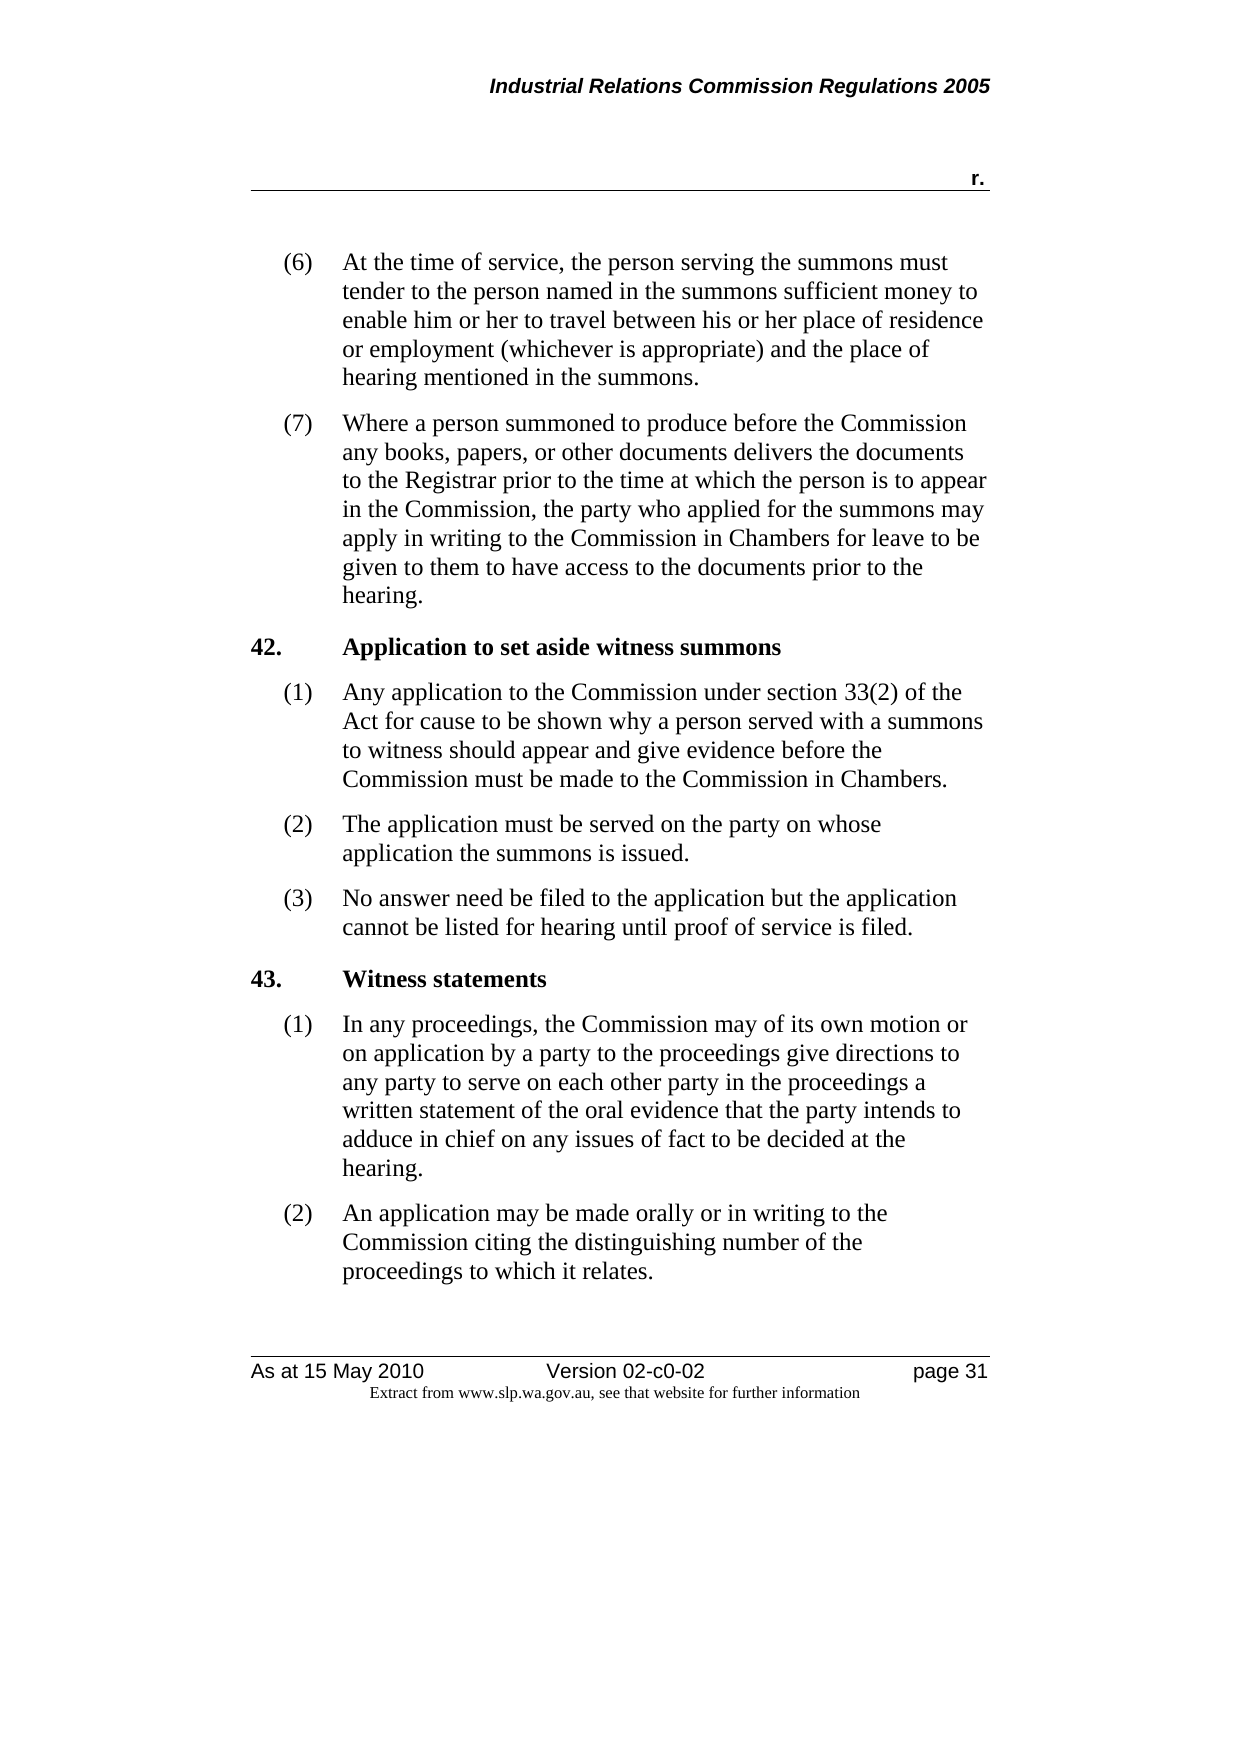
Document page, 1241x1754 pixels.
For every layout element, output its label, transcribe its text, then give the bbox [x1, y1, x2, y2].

text (2) An application may be made orally or in writing to the Commission citing the distinguishing number of the proceedings to which it relates. [251, 1198, 990, 1284]
text (3) No answer need be filed to the application but the application cannot be listed for hearing until proof of service is filed. [251, 883, 990, 941]
subtitle 43. Witness statements [251, 964, 990, 992]
subtitle 42. Application to set aside witness summons [251, 632, 990, 661]
text (1) In any proceedings, the Commission may of its own motion or on application by a party to the proceedings give directions to any party to serve on each other party in the proceedings a written statement of the oral evidence that the party intends to adduce in chief on any issues of fact to be decided at the hearing. [251, 1009, 990, 1182]
text (1) Any application to the Commission under section 33(2) of the Act for cause to be shown why a person served with a summons to witness should appear and give evidence before the Commission must be made to the Commission in Chambers. [251, 677, 990, 792]
text (7) Where a person summoned to produce before the Commission any books, papers, or other documents delivers the documents to the Registrar prior to the time at which the person is to appear in the Commission, the party who applied for the summons may apply in writing to the Commission in Chambers for leave to be given to them to have access to the documents prior to the hearing. [251, 408, 990, 609]
text (6) At the time of service, the person serving the summons must tender to the person named in the summons sufficient money to enable him or her to travel between his or her place of residence or employment (whichever is appropriate) and the place of hearing mentioned in the summons. [251, 247, 990, 391]
text (2) The application must be served on the party on whose application the summons is issued. [251, 809, 990, 867]
